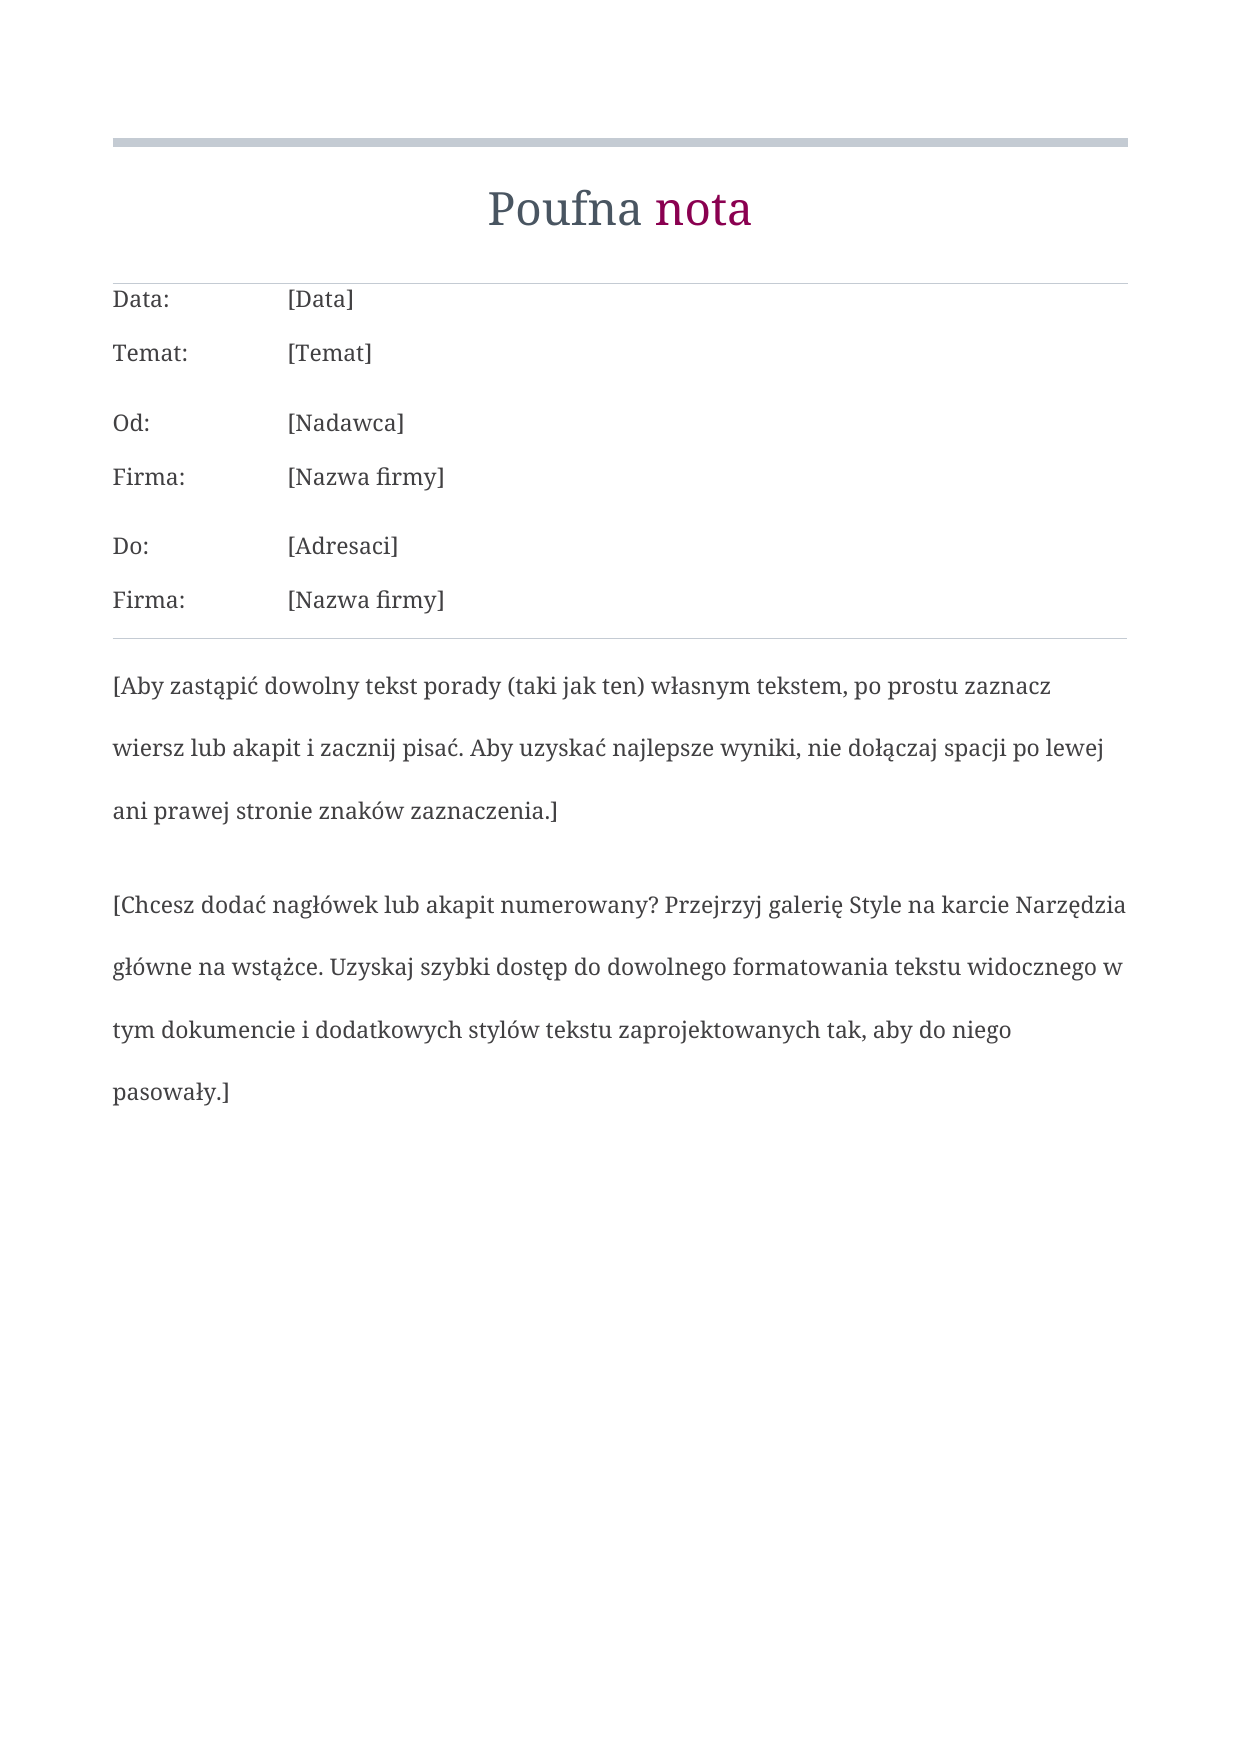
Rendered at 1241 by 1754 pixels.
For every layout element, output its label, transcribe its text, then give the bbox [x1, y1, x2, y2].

table_cell Od: [113, 406, 287, 461]
table_header Poufna nota [113, 147, 1128, 283]
table_cell [Adresaci] [287, 530, 1127, 584]
table_cell Firma: [113, 584, 287, 638]
table_header Data: [113, 284, 287, 337]
table_cell [Temat] [287, 337, 1128, 406]
table_cell Firma: [113, 461, 287, 530]
table_cell [Nazwa firmy] [287, 461, 1127, 530]
table_cell Do: [113, 530, 287, 584]
table_cell [Nadawca] [287, 406, 1127, 461]
table_cell Temat: [113, 337, 287, 406]
text [Chcesz dodać nagłówek lub akapit numerowany? Przejrzyj galerię Style na karcie Narzędzia główne na wstążce. Uzyskaj szybki dostęp do dowolnego formatowania tekstu widocznego w tym dokumencie i dodatkowych stylów tekstu zaprojektowanych tak, aby do niego pasowały.] [112, 889, 1128, 1107]
table_header [Data] [287, 284, 1128, 337]
table_cell [Nazwa firmy] [287, 584, 1127, 638]
text [Aby zastąpić dowolny tekst porady (taki jak ten) własnym tekstem, po prostu zaznacz wiersz lub akapit i zacznij pisać. Aby uzyskać najlepsze wyniki, nie dołączaj spacji po lewej ani prawej stronie znaków zaznaczenia.] [112, 670, 1128, 826]
